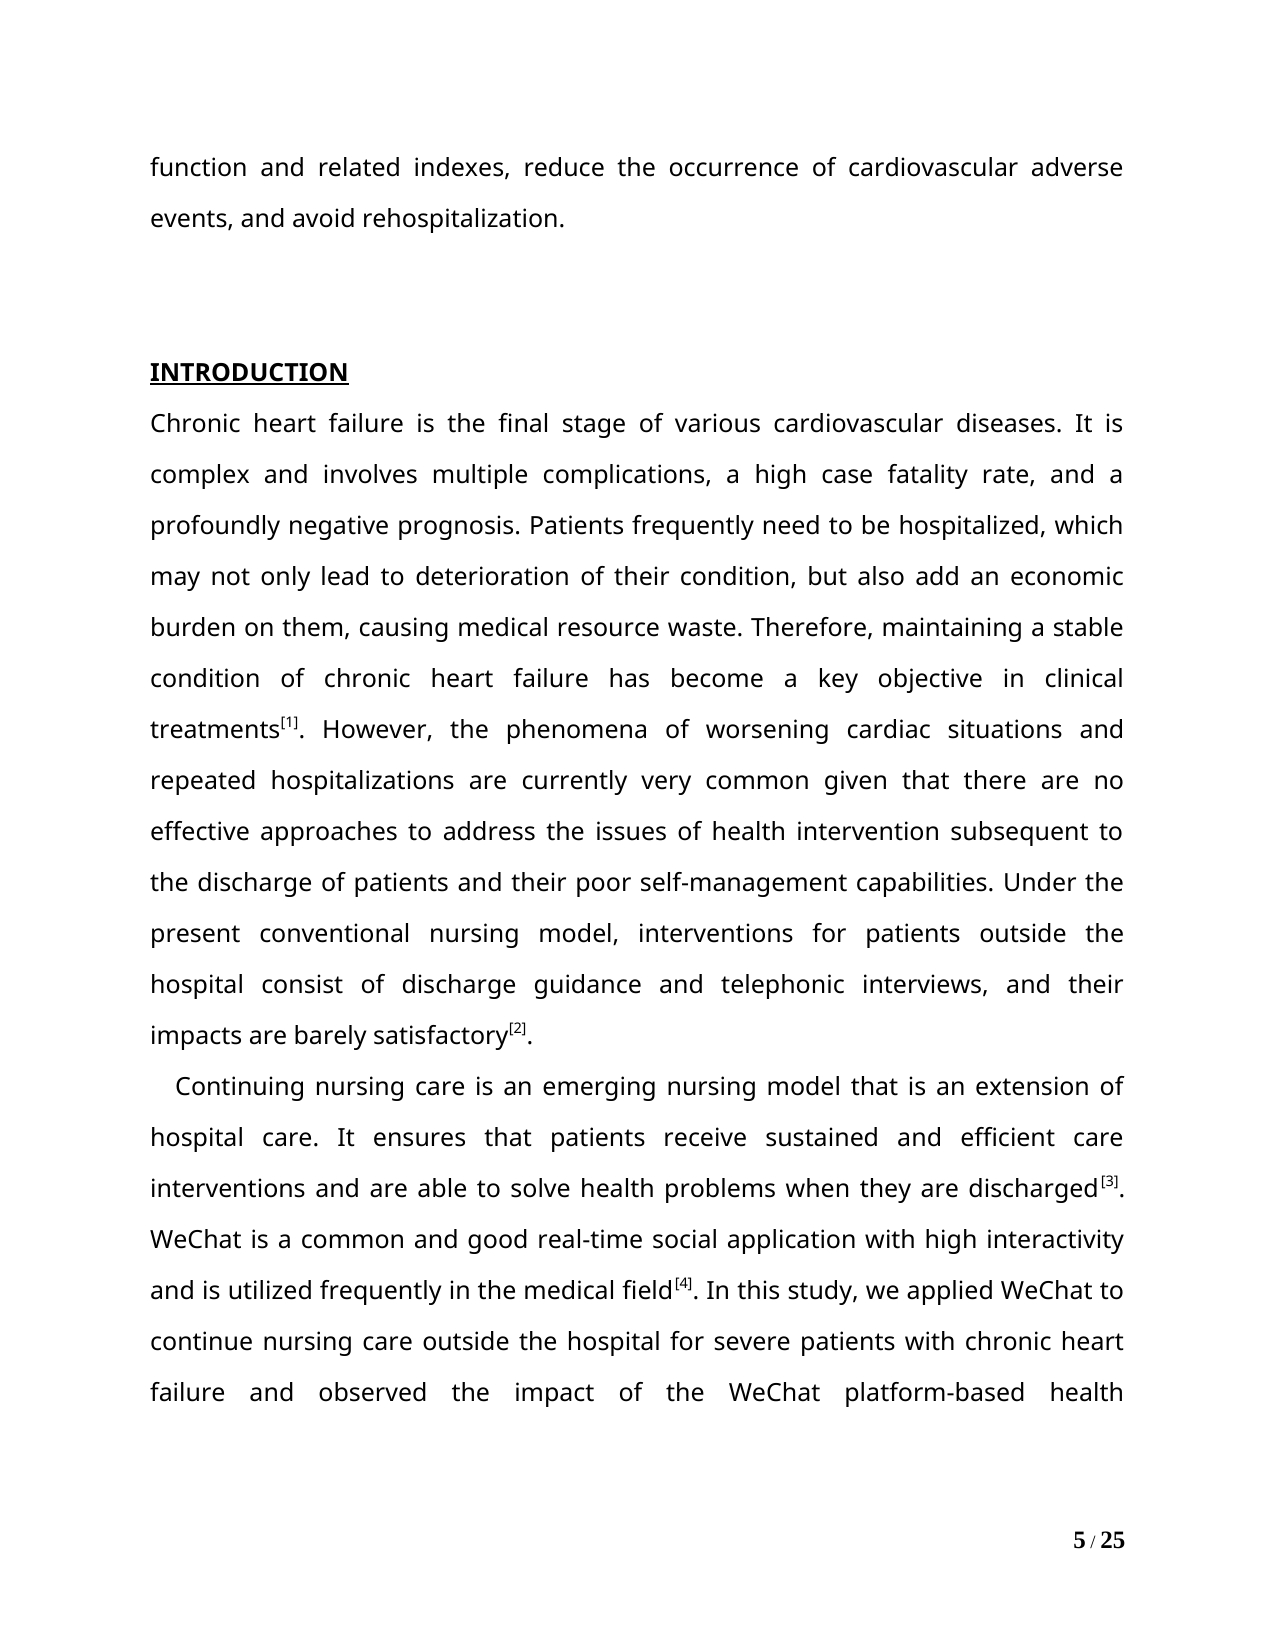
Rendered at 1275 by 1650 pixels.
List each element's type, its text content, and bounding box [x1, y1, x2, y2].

text Chronic heart failure is the final stage of various cardiovascular diseases. It is complex and involves multiple complications, a high case fatality rate, and a profoundly negative prognosis. Patients frequently need to be hospitalized, which may not only lead to deterioration of their condition, but also add an economic burden on them, causing medical resource waste. Therefore, maintaining a stable condition of chronic heart failure has become a key objective in clinical treatments[1]. However, the phenomena of worsening cardiac situations and repeated hospitalizations are currently very common given that there are no effective approaches to address the issues of health intervention subsequent to the discharge of patients and their poor self-management capabilities. Under the present conventional nursing model, interventions for patients outside the hospital consist of discharge guidance and telephonic interviews, and their impacts are barely satisfactory[2]. [150, 405, 1125, 1052]
text INTRODUCTION [150, 354, 1125, 388]
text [150, 1069, 1125, 1409]
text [150, 150, 1125, 235]
